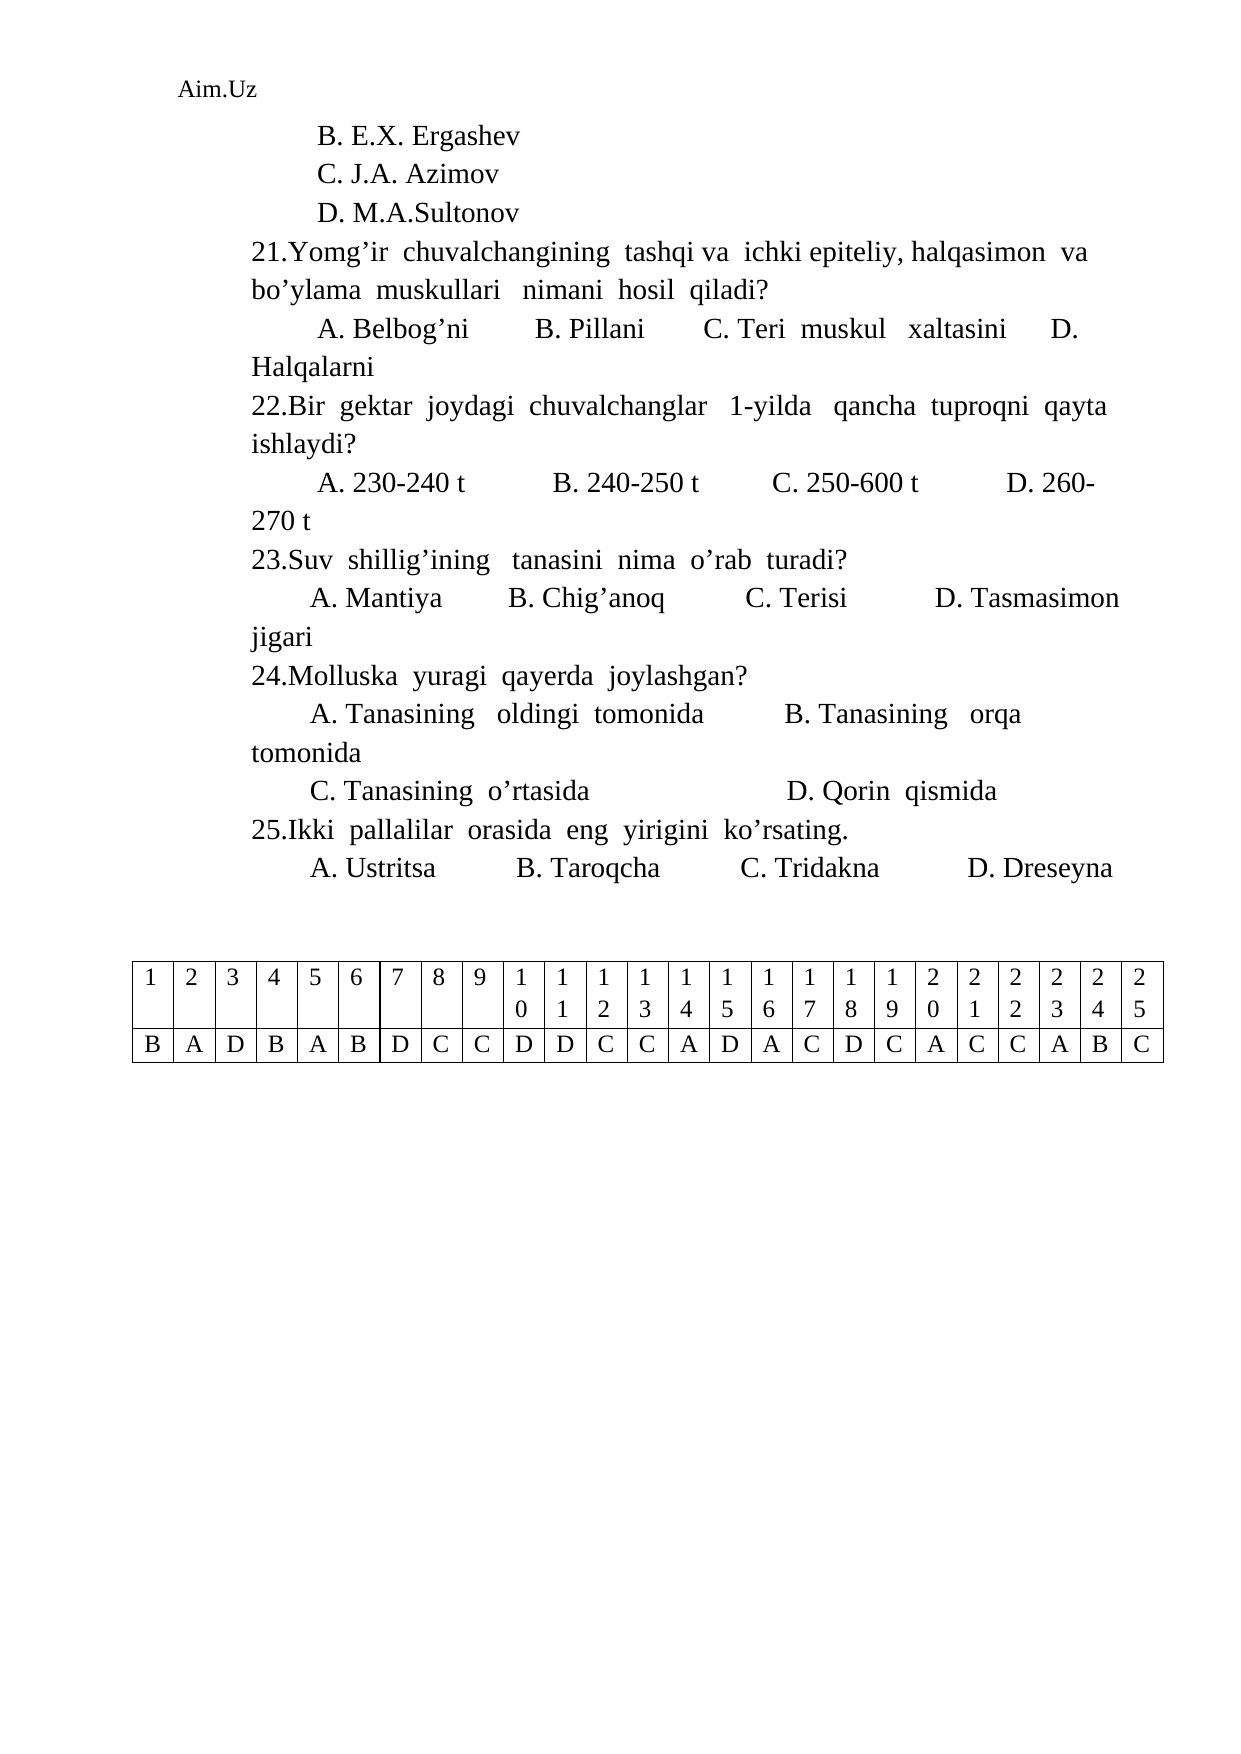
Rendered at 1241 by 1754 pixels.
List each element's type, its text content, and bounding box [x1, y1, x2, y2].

table_cell B [1081, 1029, 1121, 1062]
table_cell A [298, 1029, 338, 1062]
text A. 230-240 t B. 240-250 t C. 250-600 t D. 260-270 t [251, 465, 1122, 537]
table_cell B [133, 1029, 173, 1062]
table_header 1 [133, 962, 173, 1028]
table_header 4 [257, 962, 297, 1028]
table_cell D [834, 1029, 874, 1062]
table_cell C [1122, 1029, 1163, 1062]
table_cell B [257, 1029, 297, 1062]
table_header 12 [587, 962, 627, 1028]
table_cell C [463, 1029, 503, 1062]
table_header 16 [752, 962, 792, 1028]
text A. Ustritsa B. Taroqcha C. Tridakna D. Dreseyna [251, 850, 1122, 884]
table_header 11 [545, 962, 586, 1028]
table_cell D [504, 1029, 544, 1062]
table_cell D [381, 1029, 421, 1062]
text B. E.X. Ergashev [251, 118, 1122, 152]
text C. Tanasining o’rtasida D. Qorin qismida [251, 773, 1122, 807]
table_cell A [752, 1029, 792, 1062]
text C. J.A. Azimov [251, 157, 1122, 190]
table_cell A [1040, 1029, 1080, 1062]
table_header 22 [999, 962, 1039, 1028]
text 22.Bir gektar joydagi chuvalchanglar 1-yilda qancha tuproqni qayta ishlaydi? [251, 388, 1122, 460]
table_header 18 [834, 962, 874, 1028]
table_cell D [545, 1029, 586, 1062]
text 25.Ikki pallalilar orasida eng yirigini ko’rsating. [251, 812, 1122, 845]
table_header 21 [958, 962, 998, 1028]
table_cell A [174, 1029, 215, 1062]
table_header 5 [298, 962, 338, 1028]
table_header 24 [1081, 962, 1121, 1028]
table_header 8 [422, 962, 462, 1028]
table_header 3 [216, 962, 256, 1028]
table_cell C [999, 1029, 1039, 1062]
table_header 10 [504, 962, 544, 1028]
table_cell C [793, 1029, 833, 1062]
table_header 2 [174, 962, 215, 1028]
table_cell A [669, 1029, 709, 1062]
table_header 13 [628, 962, 668, 1028]
table_cell D [216, 1029, 256, 1062]
table_cell C [628, 1029, 668, 1062]
table_header 9 [463, 962, 503, 1028]
table_header 20 [916, 962, 957, 1028]
table_cell A [916, 1029, 957, 1062]
table_header 25 [1122, 962, 1163, 1028]
table_cell B [339, 1029, 379, 1062]
text 24.Molluska yuragi qayerda joylashgan? [251, 658, 1122, 691]
table_header 7 [381, 962, 421, 1028]
table_cell C [875, 1029, 915, 1062]
text 23.Suv shillig’ining tanasini nima o’rab turadi? [251, 542, 1122, 576]
table_header 17 [793, 962, 833, 1028]
text D. M.A.Sultonov [251, 195, 1122, 229]
table_cell C [422, 1029, 462, 1062]
table_header 19 [875, 962, 915, 1028]
text 21.Yomg’ir chuvalchangining tashqi va ichki epiteliy, halqasimon va bo’ylama muskullari nimani hosil qiladi? [251, 234, 1122, 306]
table_header 14 [669, 962, 709, 1028]
text A. Belbog’ni B. Pillani C. Teri muskul xaltasini D. Halqalarni [251, 311, 1122, 383]
table_header 6 [339, 962, 379, 1028]
table_cell C [587, 1029, 627, 1062]
text A. Tanasining oldingi tomonida B. Tanasining orqa tomonida [251, 696, 1122, 768]
text A. Mantiya B. Chig’anoq C. Terisi D. Tasmasimon jigari [251, 581, 1122, 653]
table_cell C [958, 1029, 998, 1062]
table_header 15 [710, 962, 751, 1028]
table_header 23 [1040, 962, 1080, 1028]
table_cell D [710, 1029, 751, 1062]
